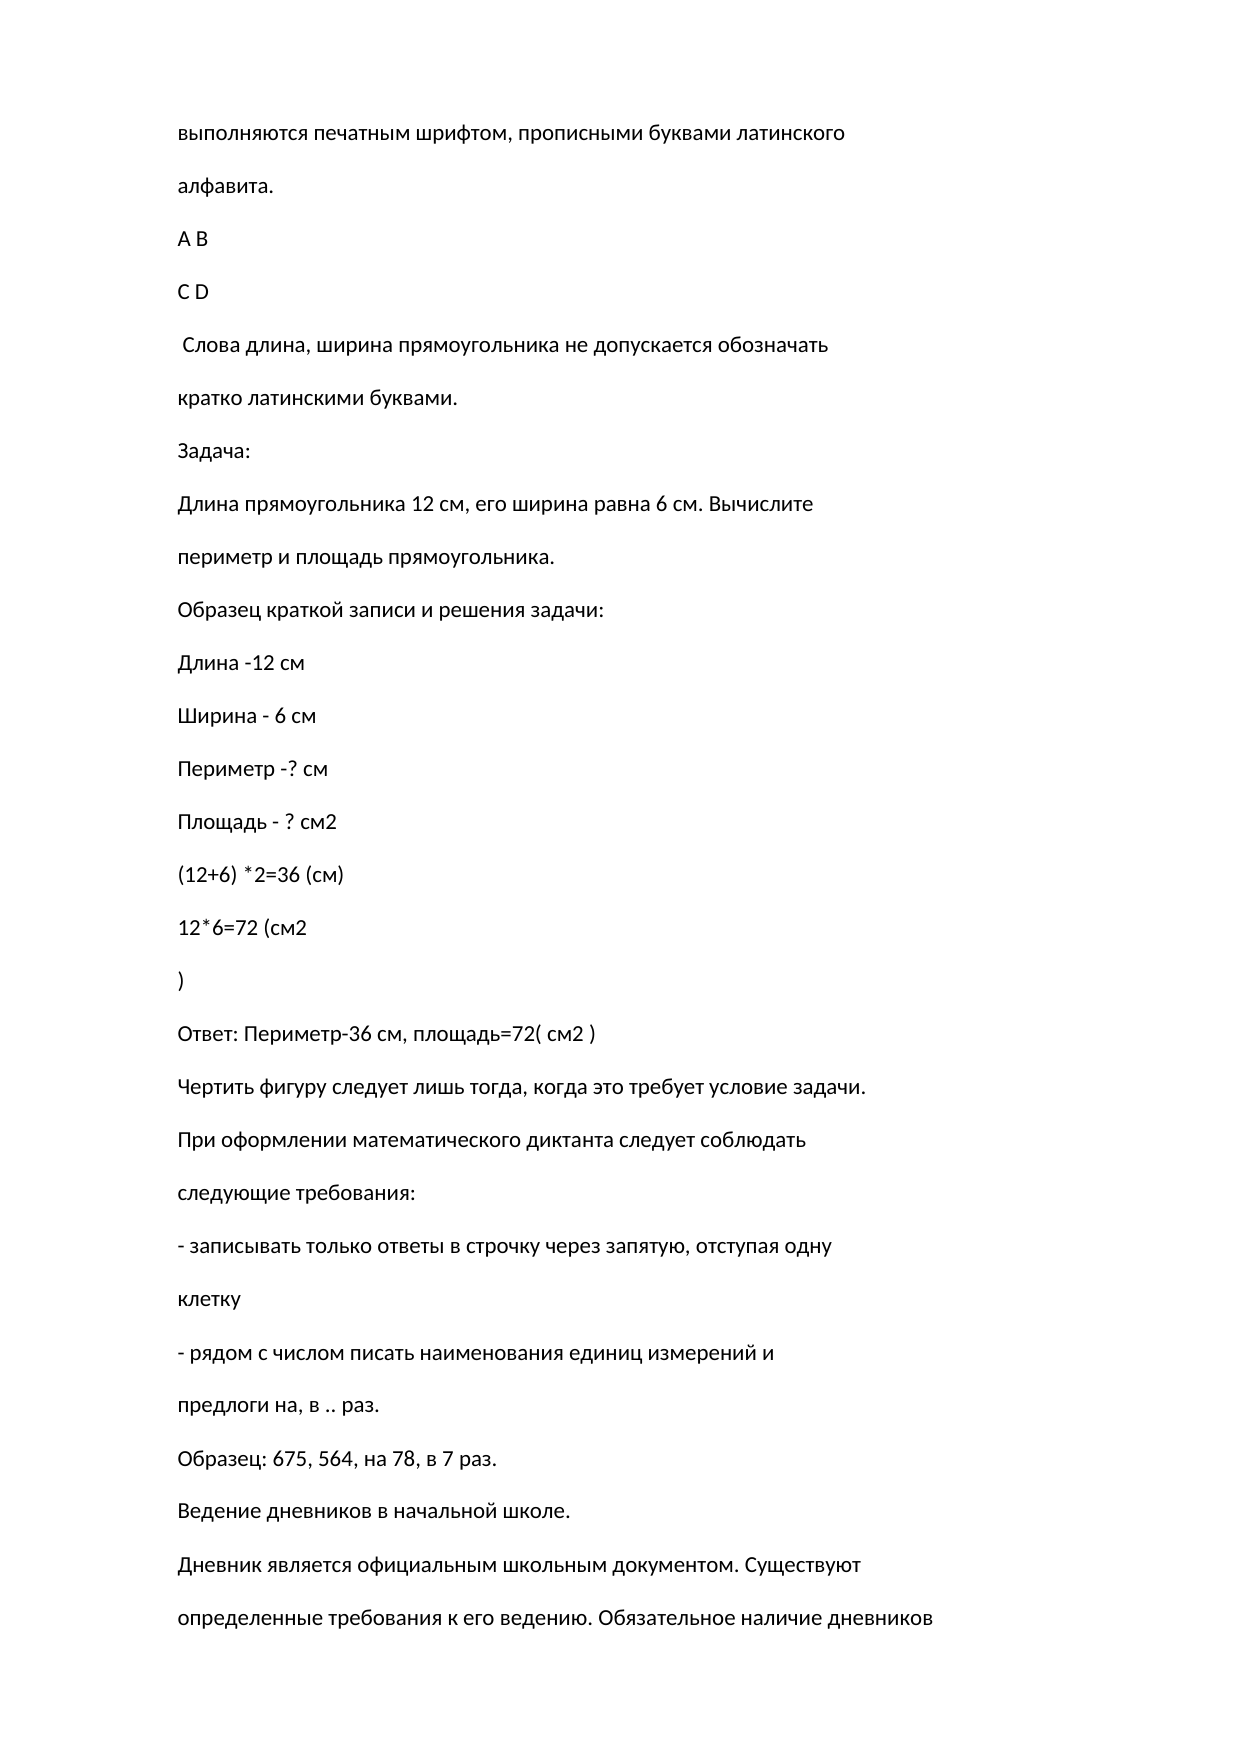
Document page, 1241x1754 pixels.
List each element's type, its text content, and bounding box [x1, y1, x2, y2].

text предлоги на, в .. раз. [177, 1391, 1152, 1419]
text периметр и площадь прямоугольника. [177, 542, 1152, 570]
text Дневник является официальным школьным документом. Существуют [177, 1550, 1152, 1578]
text А В [177, 224, 1152, 252]
text Образец: 675, 564, на 78, в 7 раз. [177, 1444, 1152, 1472]
text Периметр -? см [177, 754, 1152, 782]
text Площадь - ? см2 [177, 807, 1152, 835]
text - записывать только ответы в строчку через запятую, отступая одну [177, 1232, 1152, 1259]
text Образец краткой записи и решения задачи: [177, 595, 1152, 623]
text следующие требования: [177, 1178, 1152, 1207]
text Чертить фигуру следует лишь тогда, когда это требует условие задачи. [177, 1072, 1152, 1101]
text - рядом с числом писать наименования единиц измерений и [177, 1338, 1152, 1366]
text При оформлении математического диктанта следует соблюдать [177, 1126, 1152, 1153]
text определенные требования к его ведению. Обязательное наличие дневников [177, 1603, 1152, 1631]
text Задача: [177, 436, 1152, 464]
text алфавита. [177, 171, 1152, 199]
text Ведение дневников в начальной школе. [177, 1497, 1152, 1525]
text Ответ: Периметр-36 см, площадь=72( см2 ) [177, 1019, 1152, 1047]
text выполняются печатным шрифтом, прописными буквами латинского [177, 118, 1152, 146]
text Cлова длина, ширина прямоугольника не допускается обозначать [177, 330, 1152, 358]
text Длина прямоугольника 12 см, его ширина равна 6 см. Вычислите [177, 489, 1152, 517]
text ) [177, 966, 1152, 994]
text клетку [177, 1284, 1152, 1313]
text Ширина - 6 см [177, 701, 1152, 729]
text кратко латинскими буквами. [177, 383, 1152, 411]
text 12*6=72 (см2 [177, 913, 1152, 941]
text С D [177, 277, 1152, 305]
text Длина -12 см [177, 648, 1152, 676]
text (12+6) *2=36 (см) [177, 860, 1152, 888]
